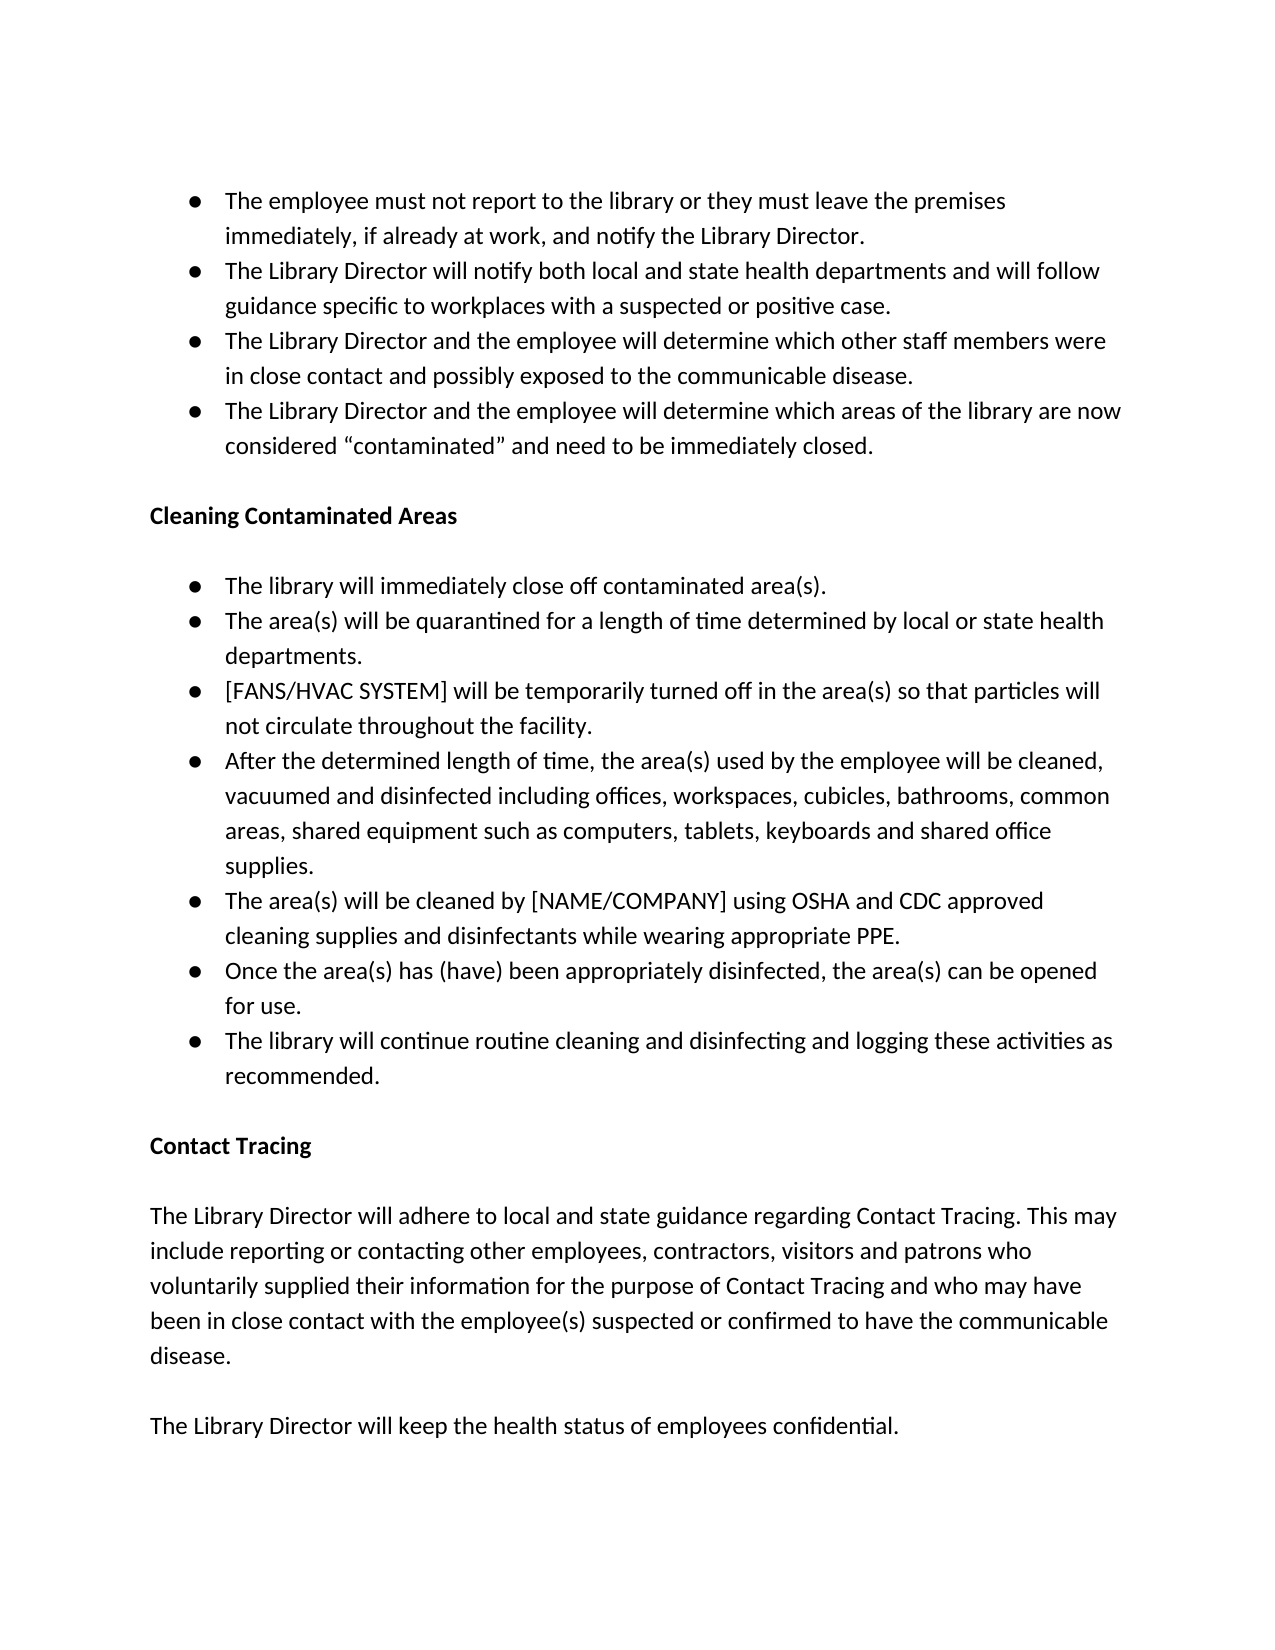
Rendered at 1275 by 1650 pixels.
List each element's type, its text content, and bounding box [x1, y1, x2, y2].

list The area(s) will be cleaned by [NAME/COMPANY] using OSHA and CDC approved cleaning supplies and disinfectants while wearing appropriate PPE. [187, 885, 1125, 951]
text Cleaning Contaminated Areas [150, 500, 1125, 531]
list [FANS/HVAC SYSTEM] will be temporarily turned off in the area(s) so that particles will not circulate throughout the facility. [187, 675, 1125, 741]
list The Library Director and the employee will determine which areas of the library are now considered “contaminated” and need to be immediately closed. [187, 395, 1125, 461]
list The library will continue routine cleaning and disinfecting and logging these activities as recommended. [187, 1025, 1125, 1091]
list The area(s) will be quarantined for a length of time determined by local or state health departments. [187, 605, 1125, 671]
list The Library Director and the employee will determine which other staff members were in close contact and possibly exposed to the communicable disease. [187, 325, 1125, 391]
text Contact Tracing [150, 1130, 1125, 1161]
list The library will immediately close off contaminated area(s). [187, 570, 1125, 601]
text The Library Director will adhere to local and state guidance regarding Contact Tracing. This may include reporting or contacting other employees, contractors, visitors and patrons who voluntarily supplied their information for the purpose of Contact Tracing and who may have been in close contact with the employee(s) suspected or confirmed to have the communicable disease. [150, 1200, 1125, 1371]
list Once the area(s) has (have) been appropriately disinfected, the area(s) can be opened for use. [187, 955, 1125, 1021]
text The Library Director will keep the health status of employees confidential. [150, 1410, 1125, 1441]
list The Library Director will notify both local and state health departments and will follow guidance specific to workplaces with a suspected or positive case. [187, 255, 1125, 321]
list After the determined length of time, the area(s) used by the employee will be cleaned, vacuumed and disinfected including offices, workspaces, cubicles, bathrooms, common areas, shared equipment such as computers, tablets, keyboards and shared office supplies. [187, 745, 1125, 881]
list The employee must not report to the library or they must leave the premises immediately, if already at work, and notify the Library Director. [187, 185, 1125, 251]
